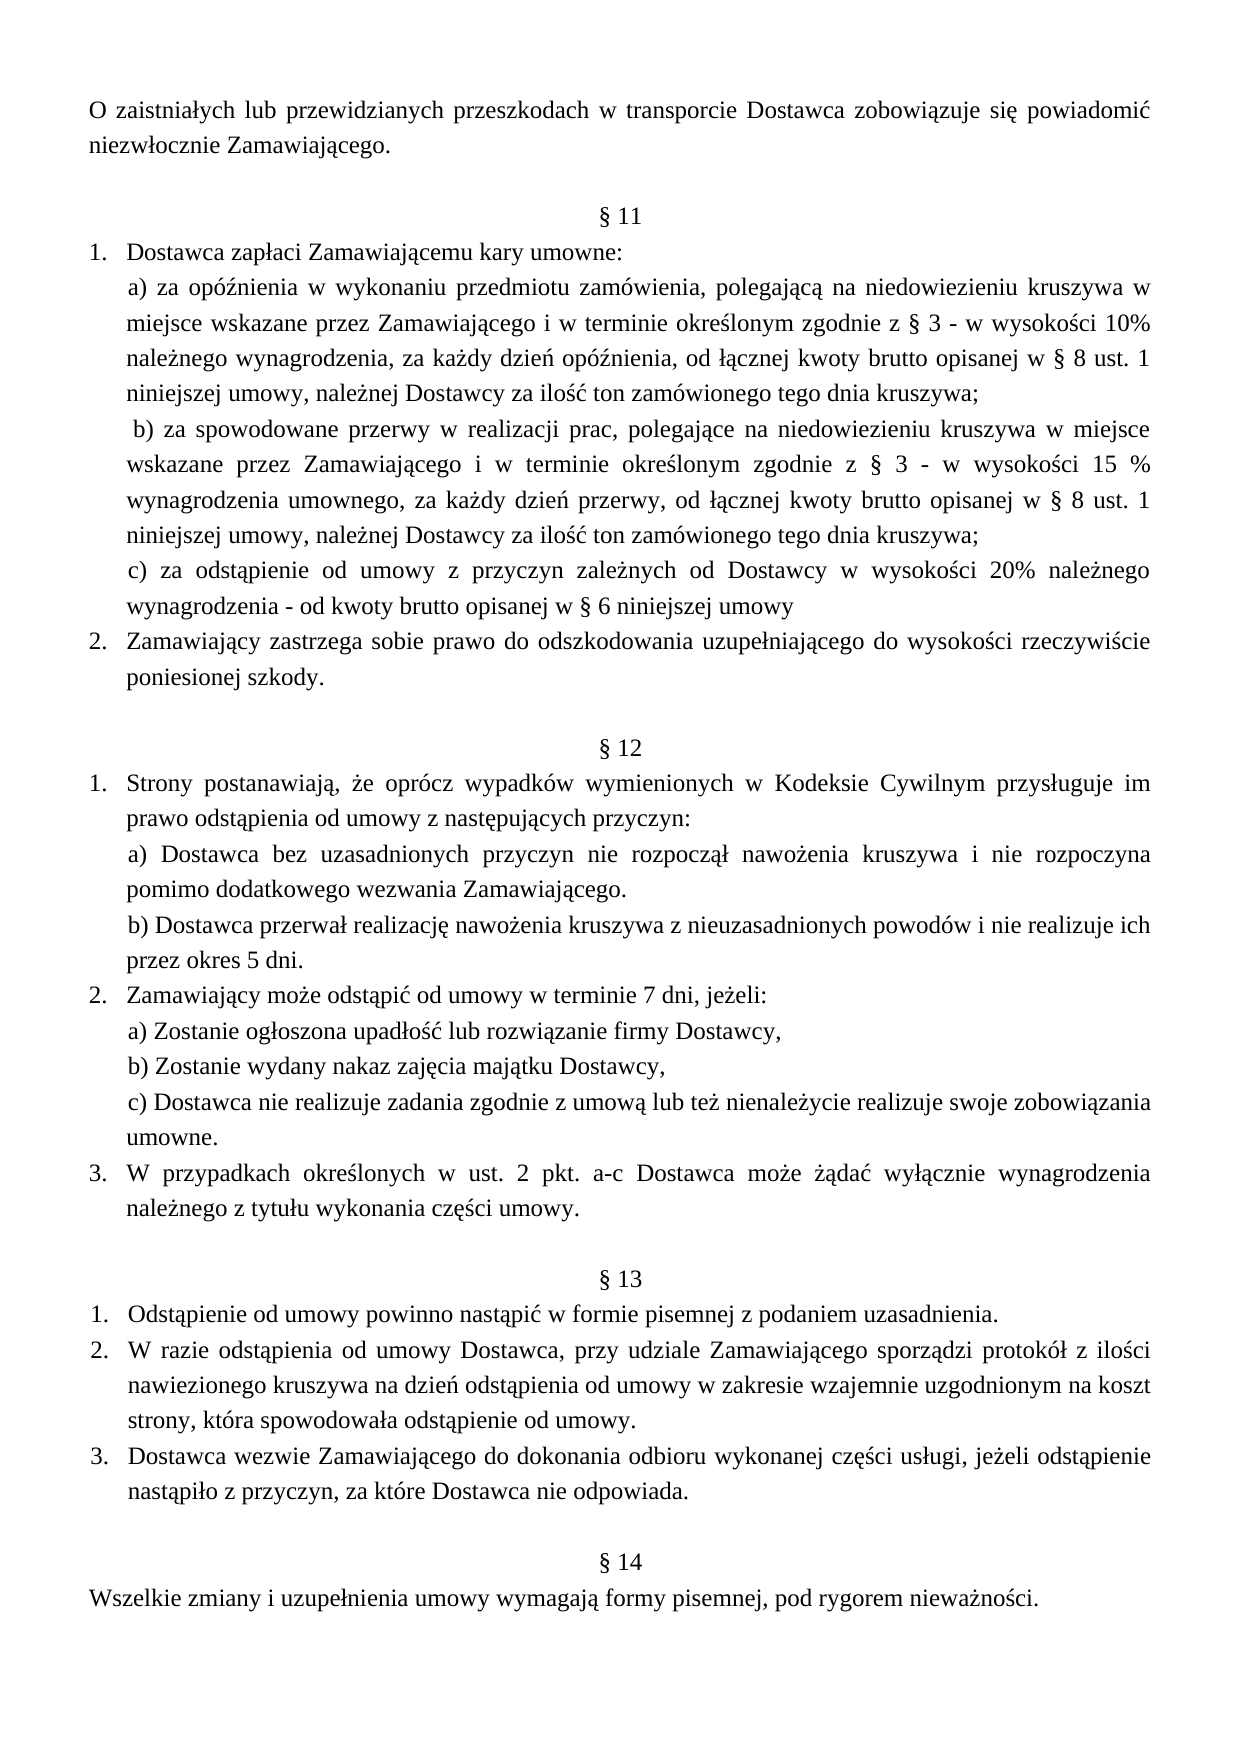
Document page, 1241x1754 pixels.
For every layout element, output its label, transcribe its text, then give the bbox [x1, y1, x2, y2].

list Zamawiający może odstąpić od umowy w terminie 7 dni, jeżeli: [88, 974, 1152, 1009]
text b) Zostanie wydany nakaz zajęcia majątku Dostawcy, [88, 1045, 1152, 1080]
text § 13 [88, 1257, 1152, 1293]
list Dostawca zapłaci Zamawiającemu kary umowne: [88, 230, 1152, 266]
list W przypadkach określonych w ust. 2 pkt. a-c Dostawca może żądać wyłącznie wynagrodzenia należnego z tytułu wykonania części umowy. [88, 1151, 1152, 1222]
list W razie odstąpienia od umowy Dostawca, przy udziale Zamawiającego sporządzi protokół z ilości nawiezionego kruszywa na dzień odstąpienia od umowy w zakresie wzajemnie uzgodnionym na koszt strony, która spowodowała odstąpienie od umowy. [90, 1328, 1152, 1434]
text c) za odstąpienie od umowy z przyczyn zależnych od Dostawcy w wysokości 20% należnego wynagrodzenia - od kwoty brutto opisanej w § 6 niniejszej umowy [126, 549, 1152, 620]
text § 14 [88, 1541, 1152, 1576]
list Dostawca wezwie Zamawiającego do dokonania odbioru wykonanej części usługi, jeżeli odstąpienie nastąpiło z przyczyn, za które Dostawca nie odpowiada. [90, 1434, 1152, 1505]
text b) Dostawca przerwał realizację nawożenia kruszywa z nieuzasadnionych powodów i nie realizuje ich przez okres 5 dni. [126, 903, 1152, 974]
text a) za opóźnienia w wykonaniu przedmiotu zamówienia, polegającą na niedowiezieniu kruszywa w miejsce wskazane przez Zamawiającego i w terminie określonym zgodnie z § 3 - w wysokości 10% należnego wynagrodzenia, za każdy dzień opóźnienia, od łącznej kwoty brutto opisanej w § 8 ust. 1 niniejszej umowy, należnej Dostawcy za ilość ton zamówionego tego dnia kruszywa; [126, 266, 1152, 407]
text § 11 [88, 195, 1152, 230]
text a) Dostawca bez uzasadnionych przyczyn nie rozpoczął nawożenia kruszywa i nie rozpoczyna pomimo dodatkowego wezwania Zamawiającego. [126, 832, 1152, 903]
text § 12 [88, 726, 1152, 761]
list Strony postanawiają, że oprócz wypadków wymienionych w Kodeksie Cywilnym przysługuje im prawo odstąpienia od umowy z następujących przyczyn: [88, 761, 1152, 832]
text c) Dostawca nie realizuje zadania zgodnie z umową lub też nienależycie realizuje swoje zobowiązania umowne. [126, 1080, 1152, 1151]
list Zamawiający zastrzega sobie prawo do odszkodowania uzupełniającego do wysokości rzeczywiście poniesionej szkody. [88, 620, 1152, 691]
list Odstąpienie od umowy powinno nastąpić w formie pisemnej z podaniem uzasadnienia. [90, 1293, 1152, 1328]
text O zaistniałych lub przewidzianych przeszkodach w transporcie Dostawca zobowiązuje się powiadomić niezwłocznie Zamawiającego. [88, 88, 1152, 159]
text a) Zostanie ogłoszona upadłość lub rozwiązanie firmy Dostawcy, [88, 1009, 1152, 1045]
text b) za spowodowane przerwy w realizacji prac, polegające na niedowiezieniu kruszywa w miejsce wskazane przez Zamawiającego i w terminie określonym zgodnie z § 3 - w wysokości 15 % wynagrodzenia umownego, za każdy dzień przerwy, od łącznej kwoty brutto opisanej w § 8 ust. 1 niniejszej umowy, należnej Dostawcy za ilość ton zamówionego tego dnia kruszywa; [126, 407, 1152, 549]
text Wszelkie zmiany i uzupełnienia umowy wymagają formy pisemnej, pod rygorem nieważności. [88, 1576, 1152, 1611]
